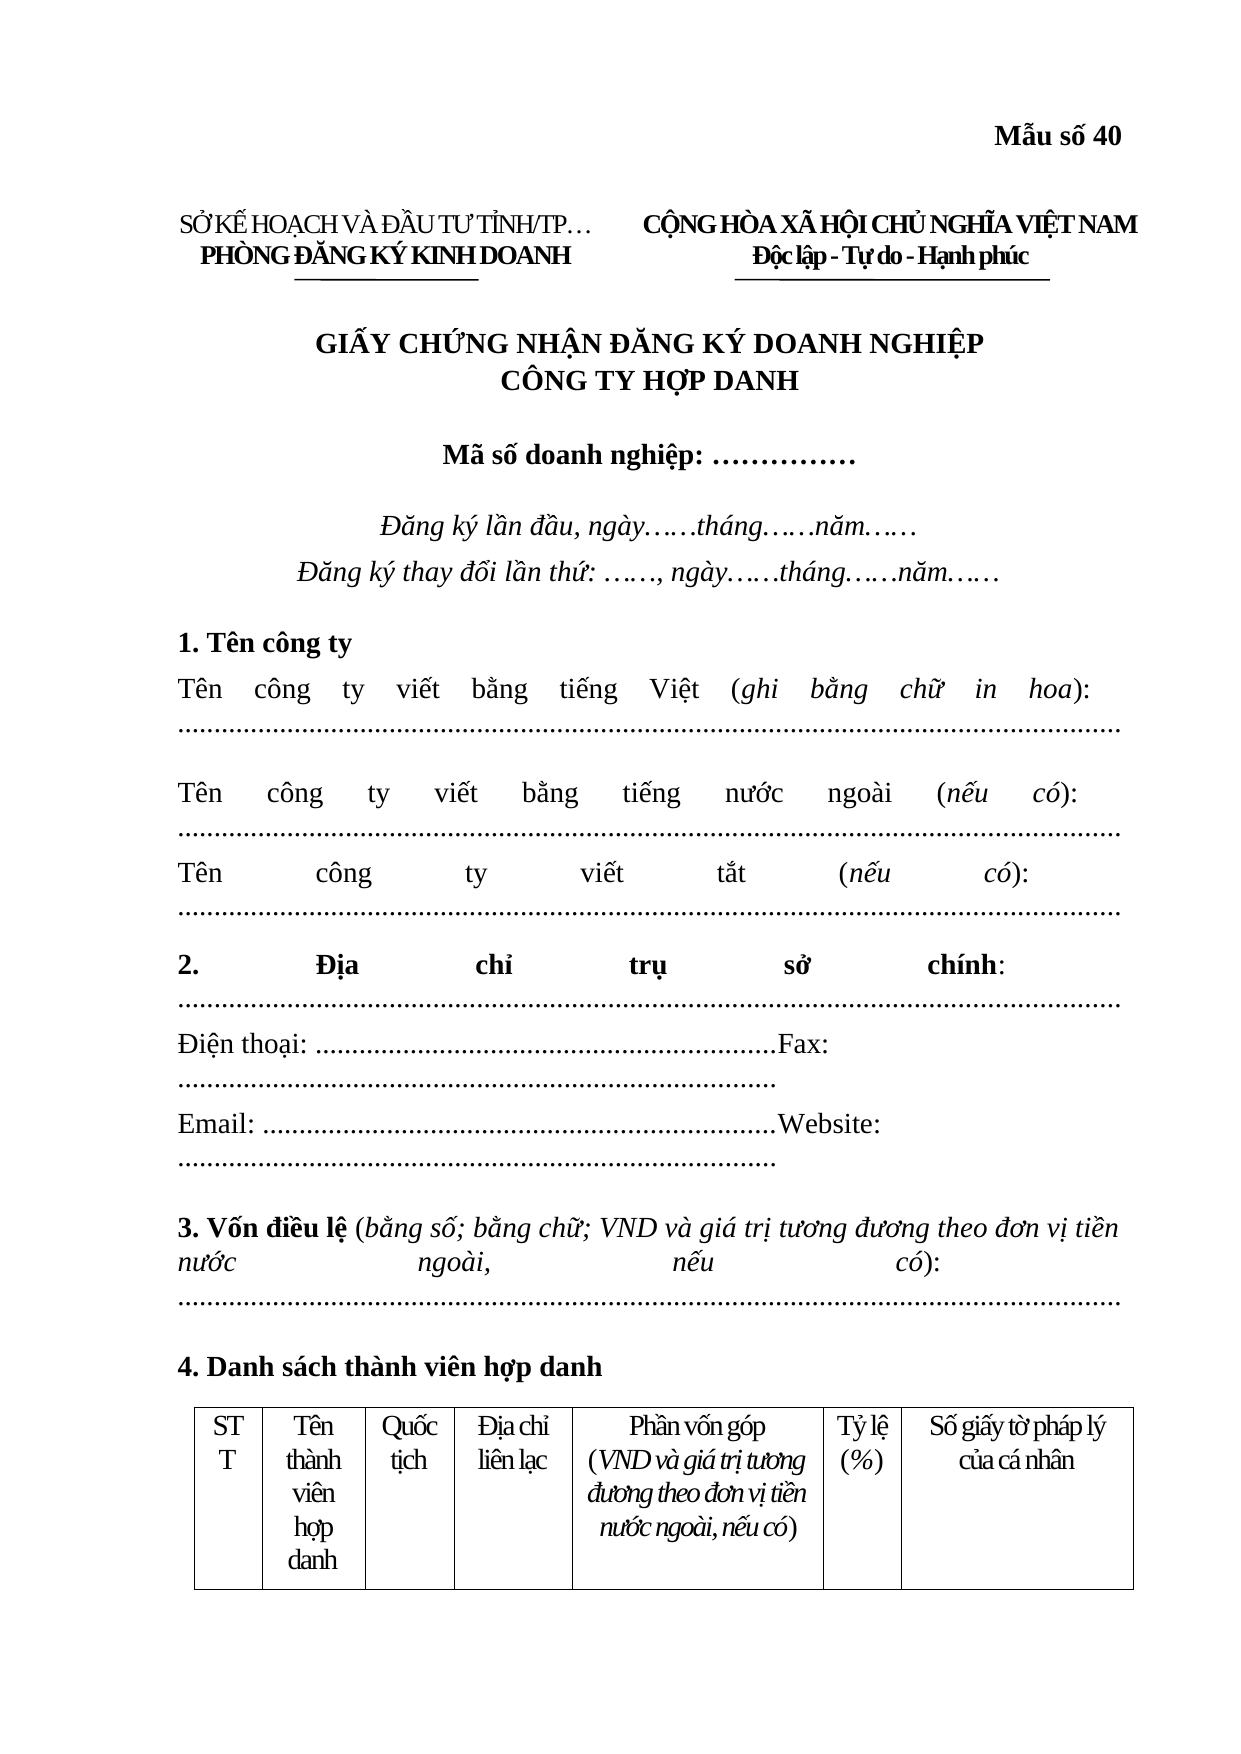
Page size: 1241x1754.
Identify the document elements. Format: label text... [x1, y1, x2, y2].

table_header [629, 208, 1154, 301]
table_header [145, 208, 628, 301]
text 1. Tên công ty [177, 626, 1122, 659]
text Email: Website: [177, 1106, 1122, 1173]
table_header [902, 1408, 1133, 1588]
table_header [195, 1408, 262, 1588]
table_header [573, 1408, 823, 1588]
text Đăng ký thay đổi lần thứ: ……, ngày……tháng……năm…… [177, 554, 1122, 588]
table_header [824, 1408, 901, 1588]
text Tên công ty viết bằng tiếng nước ngoài (nếu có): [177, 775, 1122, 842]
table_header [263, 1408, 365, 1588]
text Đăng ký lần đầu, ngày……tháng……năm…… [177, 508, 1122, 542]
text Tên công ty viết bằng tiếng Việt (ghi bằng chữ in hoa): [177, 672, 1122, 763]
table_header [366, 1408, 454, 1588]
text 4. Danh sách thành viên hợp danh [177, 1349, 1122, 1382]
text GIẤY CHỨNG NHẬN ĐĂNG KÝ DOANH NGHIỆP CÔNG TY HỢP DANH [177, 326, 1122, 397]
text Tên công ty viết tắt (nếu có): [177, 855, 1122, 922]
text Điện thoại: Fax: [177, 1026, 1122, 1093]
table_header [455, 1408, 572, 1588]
text 3. Vốn điều lệ (bằng số; bằng chữ; VND và giá trị tương đương theo đơn vị tiền nước ngoài, nếu có): [177, 1211, 1122, 1311]
text Mã số doanh nghiệp: …………… [177, 437, 1122, 471]
text 2. Địa chỉ trụ sở chính: [177, 947, 1122, 1014]
